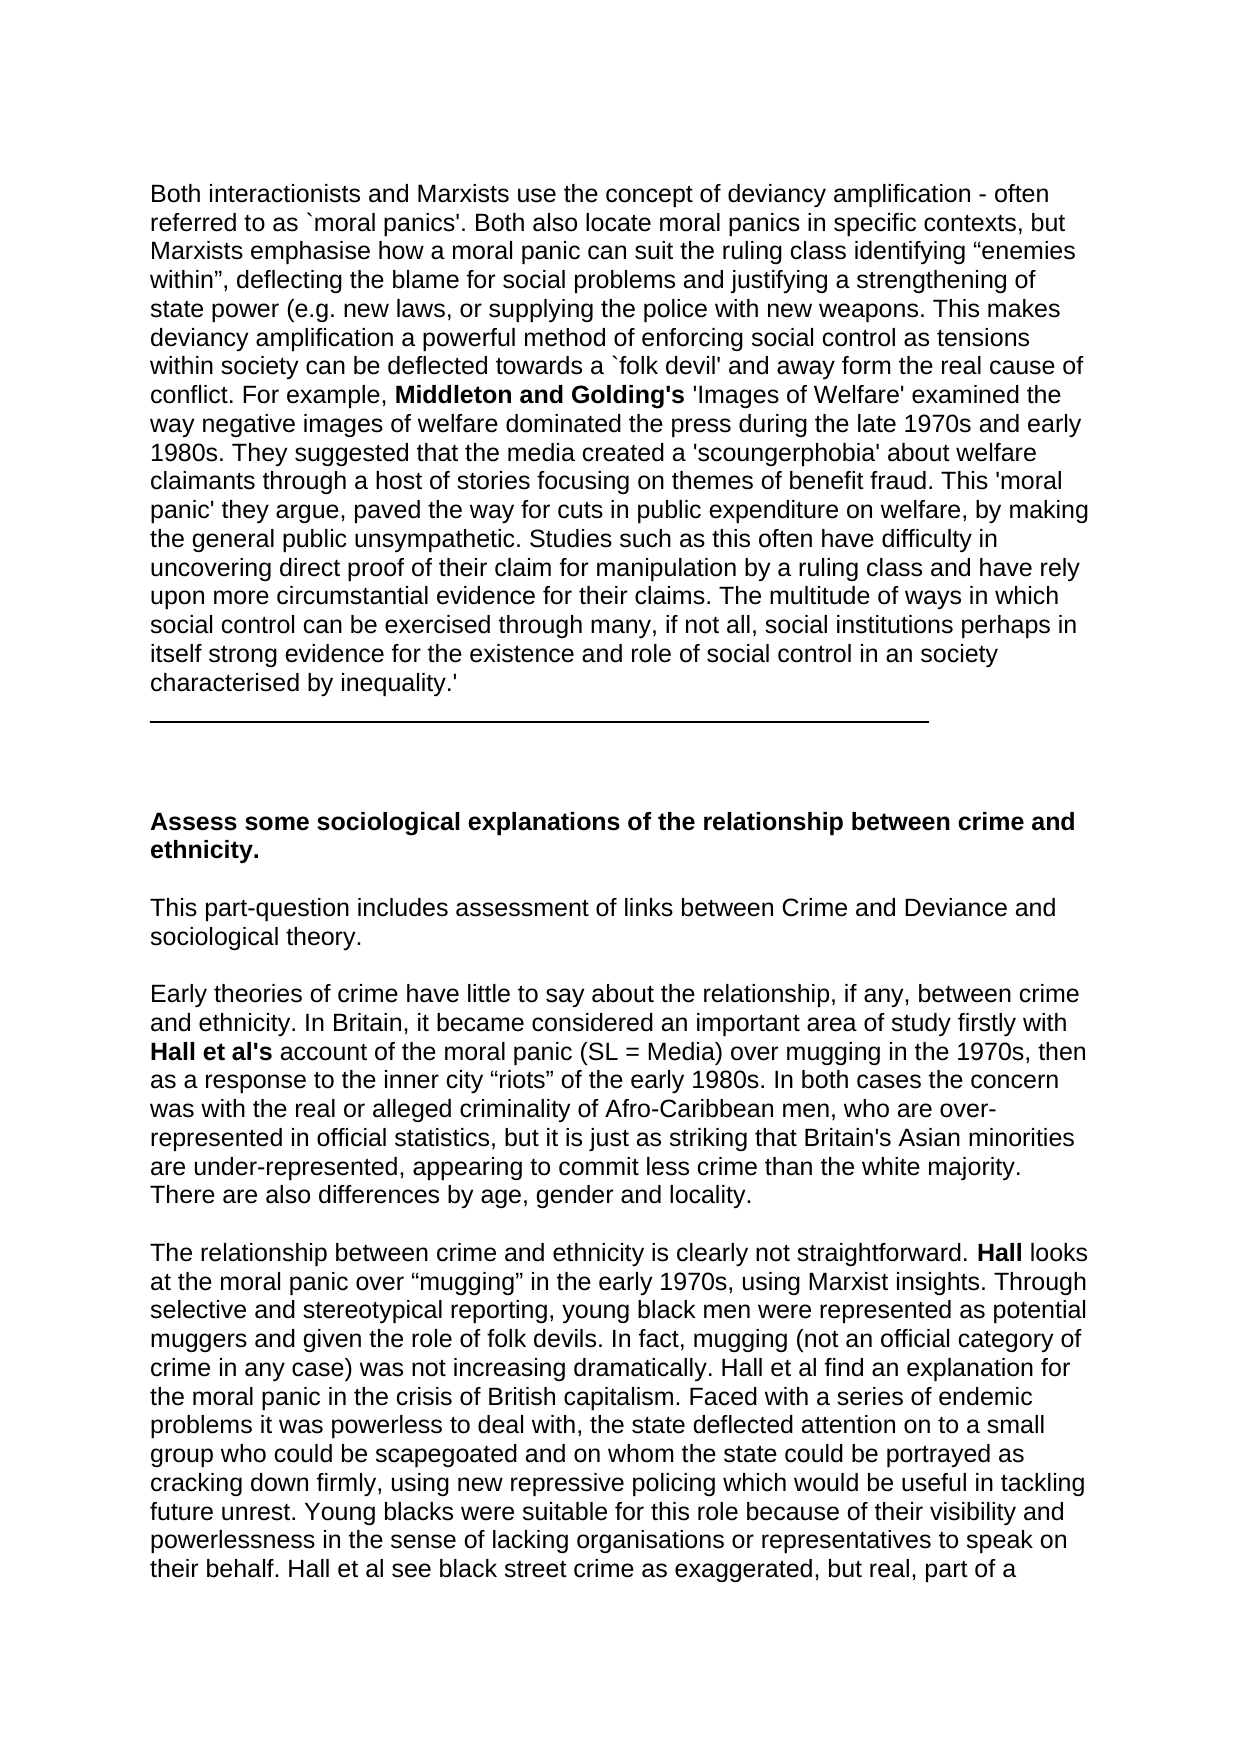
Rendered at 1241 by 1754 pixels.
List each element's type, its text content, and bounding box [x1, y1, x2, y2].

text Assess some sociological explanations of the relationship between crime and ethnicity. [150, 807, 1090, 864]
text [150, 1238, 1090, 1583]
text ________________________________________________________ [150, 696, 1090, 725]
text Early theories of crime have little to say about the relationship, if any, between crime and ethnicity. In Britain, it became considered an important area of study firstly with Hall et al's account of the moral panic (SL = Media) over mugging in the 1970s, then as a response to the inner city “riots” of the early 1980s. In both cases the concern was with the real or alleged criminality of Afro-Caribbean men, who are over-represented in official statistics, but it is just as striking that Britain's Asian minorities are under-represented, appearing to commit less crime than the white majority. There are also differences by age, gender and locality. [150, 979, 1090, 1209]
text This part-question includes assessment of links between Crime and Deviance and sociological theory. [150, 893, 1090, 951]
text Both interactionists and Marxists use the concept of deviancy amplification - often referred to as `moral panics'. Both also locate moral panics in specific contexts, but Marxists emphasise how a moral panic can suit the ruling class identifying “enemies within”, deflecting the blame for social problems and justifying a strengthening of state power (e.g. new laws, or supplying the police with new weapons. This makes deviancy amplification a powerful method of enforcing social control as tensions within society can be deflected towards a `folk devil' and away form the real cause of conflict. For example, Middleton and Golding's 'Images of Welfare' examined the way negative images of welfare dominated the press during the late 1970s and early 1980s. They suggested that the media created a 'scoungerphobia' about welfare claimants through a host of stories focusing on themes of benefit fraud. This 'moral panic' they argue, paved the way for cuts in public expenditure on welfare, by making the general public unsympathetic. Studies such as this often have difficulty in uncovering direct proof of their claim for manipulation by a ruling class and have rely upon more circumstantial evidence for their claims. The multitude of ways in which social control can be exercised through many, if not all, social institutions perhaps in itself strong evidence for the existence and role of social control in an society characterised by inequality.' [150, 179, 1090, 696]
